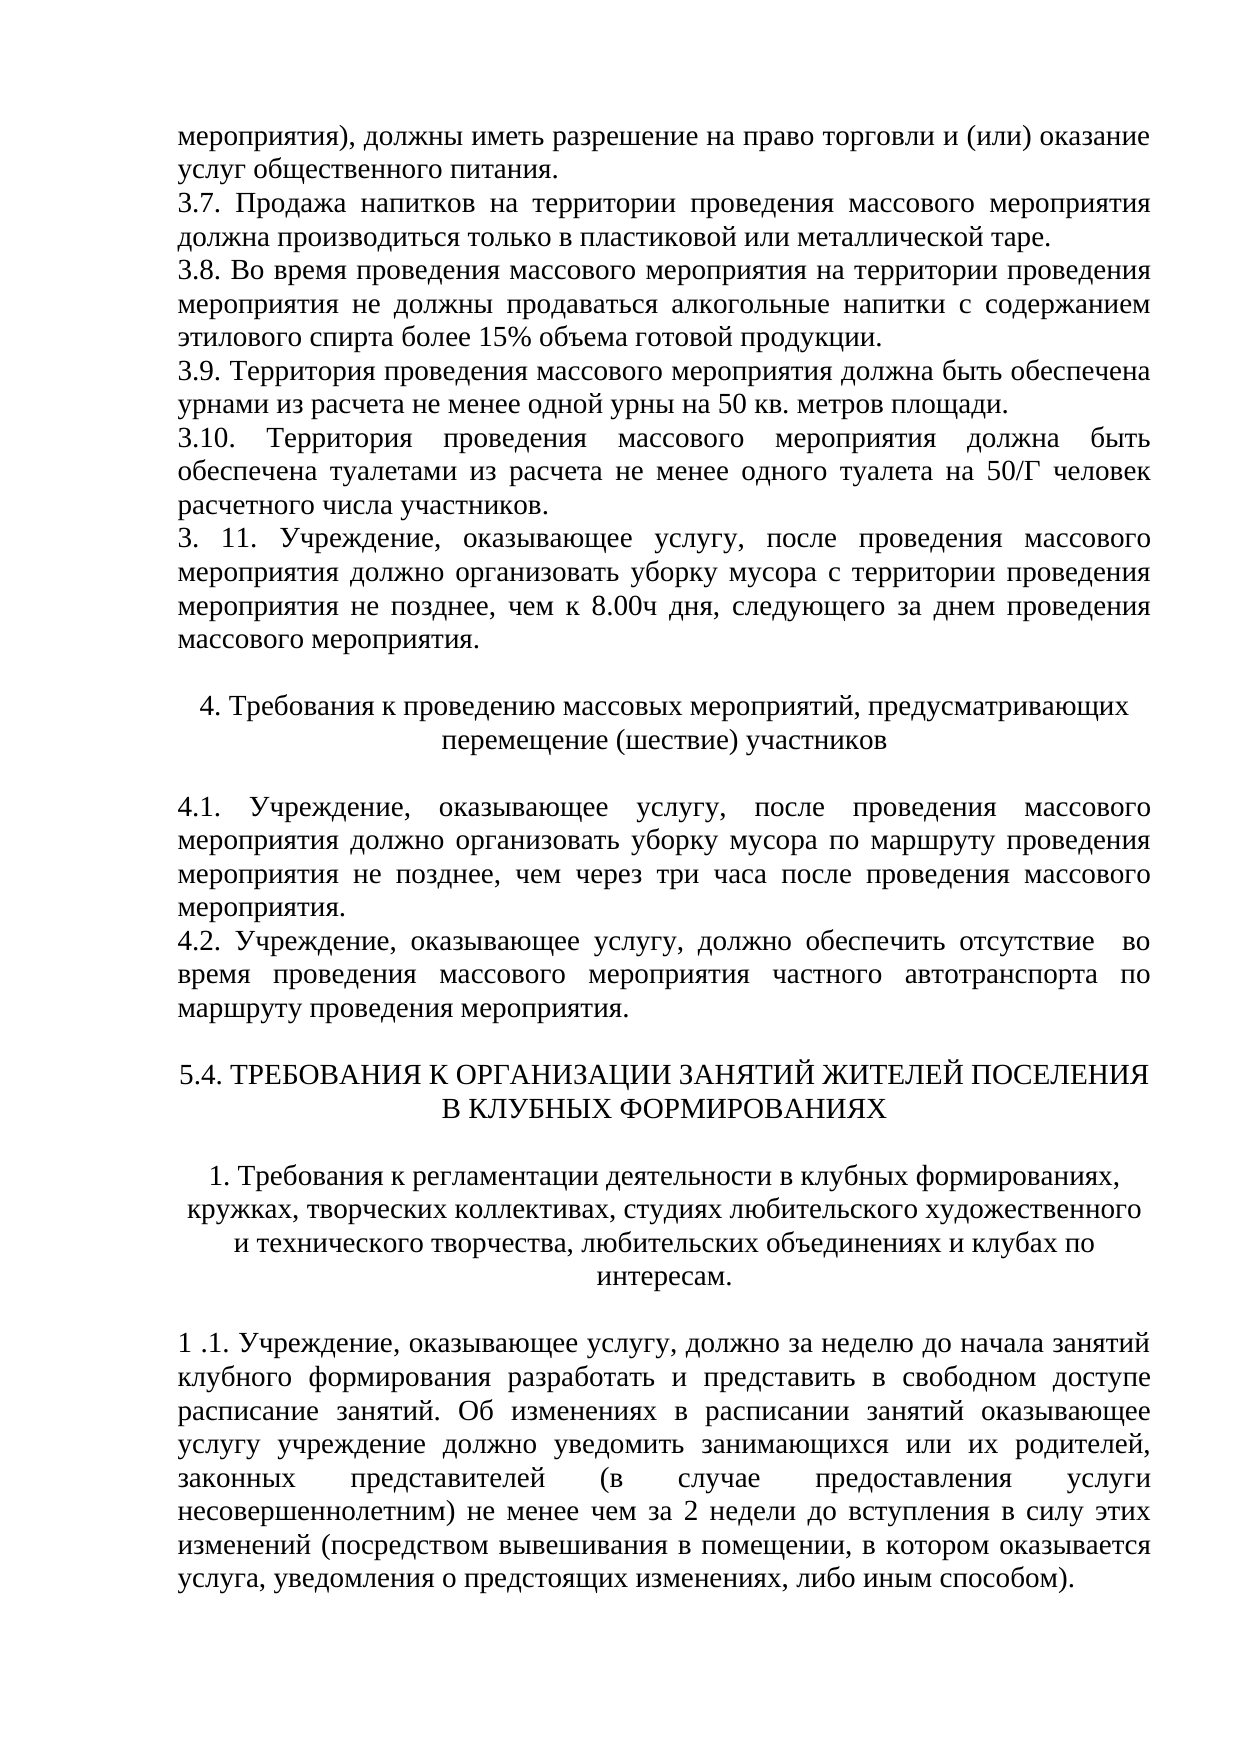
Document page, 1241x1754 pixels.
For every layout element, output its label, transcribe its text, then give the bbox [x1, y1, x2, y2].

text 3. 11. Учреждение, оказывающее услугу, после проведения массового мероприятия должно организовать уборку мусора с территории проведения мероприятия не позднее, чем к 8.00ч дня, следующего за днем проведения массового мероприятия. [177, 521, 1152, 655]
text 3.10. Территория проведения массового мероприятия должна быть обеспечена туалетами из расчета не менее одного туалета на 50/Г человек расчетного числа участников. [177, 420, 1152, 521]
text 1. Требования к регламентации деятельности в клубных формированиях, кружках, творческих коллективах, студиях любительского художественного и технического творчества, любительских объединениях и клубах по интересам. [177, 1158, 1152, 1292]
text 1 .1. Учреждение, оказывающее услугу, должно за неделю до начала занятий клубного формирования разработать и представить в свободном доступе расписание занятий. Об изменениях в расписании занятий оказывающее услугу учреждение должно уведомить занимающихся или их родителей, законных представителей (в случае предоставления услуги несовершеннолетним) не менее чем за 2 недели до вступления в силу этих изменений (посредством вывешивания в помещении, в котором оказывается услуга, уведомления о предстоящих изменениях, либо иным способом). [177, 1326, 1152, 1594]
text 4.2. Учреждение, оказывающее услугу, должно обеспечить отсутствие во время проведения массового мероприятия частного автотранспорта по маршруту проведения мероприятия. [177, 923, 1152, 1024]
text 3.8. Во время проведения массового мероприятия на территории проведения мероприятия не должны продаваться алкогольные напитки с содержанием этилового спирта более 15% объема готовой продукции. [177, 252, 1152, 353]
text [177, 118, 1152, 185]
text 5.4. ТРЕБОВАНИЯ К ОРГАНИЗАЦИИ ЗАНЯТИЙ ЖИТЕЛЕЙ ПОСЕЛЕНИЯ В КЛУБНЫХ ФОРМИРОВАНИЯХ [177, 1057, 1152, 1124]
text 3.9. Территория проведения массового мероприятия должна быть обеспечена урнами из расчета не менее одной урны на 50 кв. метров площади. [177, 353, 1152, 420]
text 4.1. Учреждение, оказывающее услугу, после проведения массового мероприятия должно организовать уборку мусора по маршруту проведения мероприятия не позднее, чем через три часа после проведения массового мероприятия. [177, 789, 1152, 923]
text 3.7. Продажа напитков на территории проведения массового мероприятия должна производиться только в пластиковой или металлической таре. [177, 185, 1152, 252]
text 4. Требования к проведению массовых мероприятий, предусматривающих перемещение (шествие) участников [177, 688, 1152, 755]
